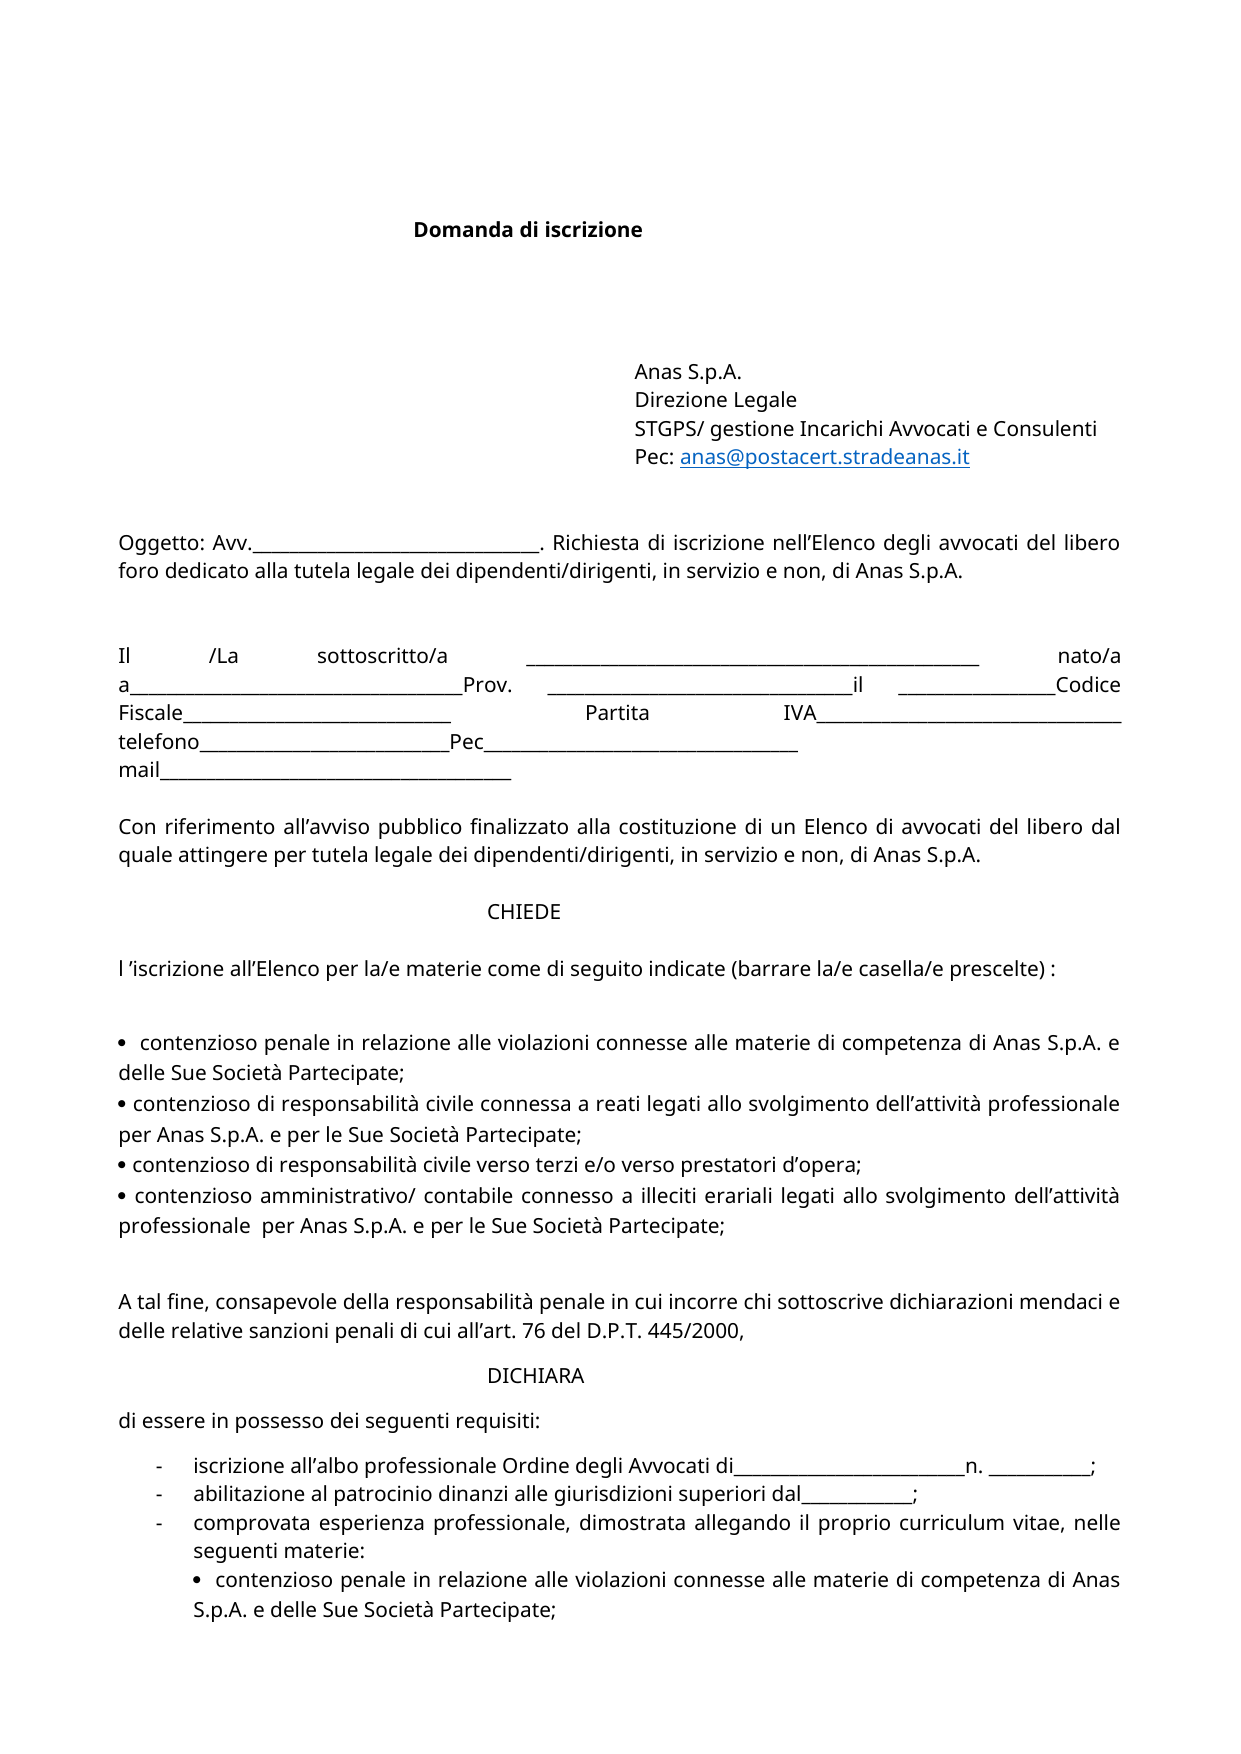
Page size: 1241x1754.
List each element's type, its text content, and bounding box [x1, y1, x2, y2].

text A tal fine, consapevole della responsabilità penale in cui incorre chi sottoscrive dichiarazioni mendaci e delle relative sanzioni penali di cui all’art. 76 del D.P.T. 445/2000, [118, 1287, 1122, 1344]
list contenzioso penale in relazione alle violazioni connesse alle materie di competenza di Anas S.p.A. e delle Sue Società Partecipate; [193, 1565, 1122, 1624]
list DICHIARA [487, 1361, 1122, 1389]
text di essere in possesso dei seguenti requisiti: [118, 1406, 1122, 1434]
text Oggetto: Avv._______________________________. Richiesta di iscrizione nell’Elenco degli avvocati del libero foro dedicato alla tutela legale dei dipendenti/dirigenti, in servizio e non, di Anas S.p.A. [118, 528, 1122, 585]
list contenzioso di responsabilità civile verso terzi e/o verso prestatori d’opera; [118, 1150, 1122, 1179]
text Pec: anas@postacert.stradeanas.it [118, 442, 1122, 471]
text Il /La sottoscritto/a _________________________________________________ nato/a a____________________________________Prov. _________________________________il _________________Codice Fiscale_____________________________ Partita IVA_________________________________ telefono___________________________Pec__________________________________ mail______________________________________ [118, 642, 1122, 784]
list contenzioso penale in relazione alle violazioni connesse alle materie di competenza di Anas S.p.A. e delle Sue Società Partecipate; [118, 1028, 1122, 1087]
text Con riferimento all’avviso pubblico finalizzato alla costituzione di un Elenco di avvocati del libero dal quale attingere per tutela legale dei dipendenti/dirigenti, in servizio e non, di Anas S.p.A. [118, 812, 1122, 869]
list contenzioso di responsabilità civile connessa a reati legati allo svolgimento dell’attività professionale per Anas S.p.A. e per le Sue Società Partecipate; [118, 1089, 1122, 1148]
list contenzioso amministrativo/ contabile connesso a illeciti erariali legati allo svolgimento dell’attività professionale per Anas S.p.A. e per le Sue Società Partecipate; [118, 1181, 1122, 1240]
list comprovata esperienza professionale, dimostrata allegando il proprio curriculum vitae, nelle seguenti materie: [156, 1508, 1122, 1565]
list abilitazione al patrocinio dinanzi alle giurisdizioni superiori dal____________; [156, 1479, 1122, 1508]
text CHIEDE [118, 897, 1122, 926]
text l ’iscrizione all’Elenco per la/e materie come di seguito indicate (barrare la/e casella/e prescelte) : [118, 954, 1122, 983]
text Anas S.p.A. [118, 357, 1122, 386]
text Domanda di iscrizione [339, 215, 1122, 244]
text Direzione Legale [118, 386, 1122, 414]
text STGPS/ gestione Incarichi Avvocati e Consulenti [118, 414, 1122, 442]
list iscrizione all’albo professionale Ordine degli Avvocati di_________________________n. ___________; [156, 1451, 1122, 1479]
